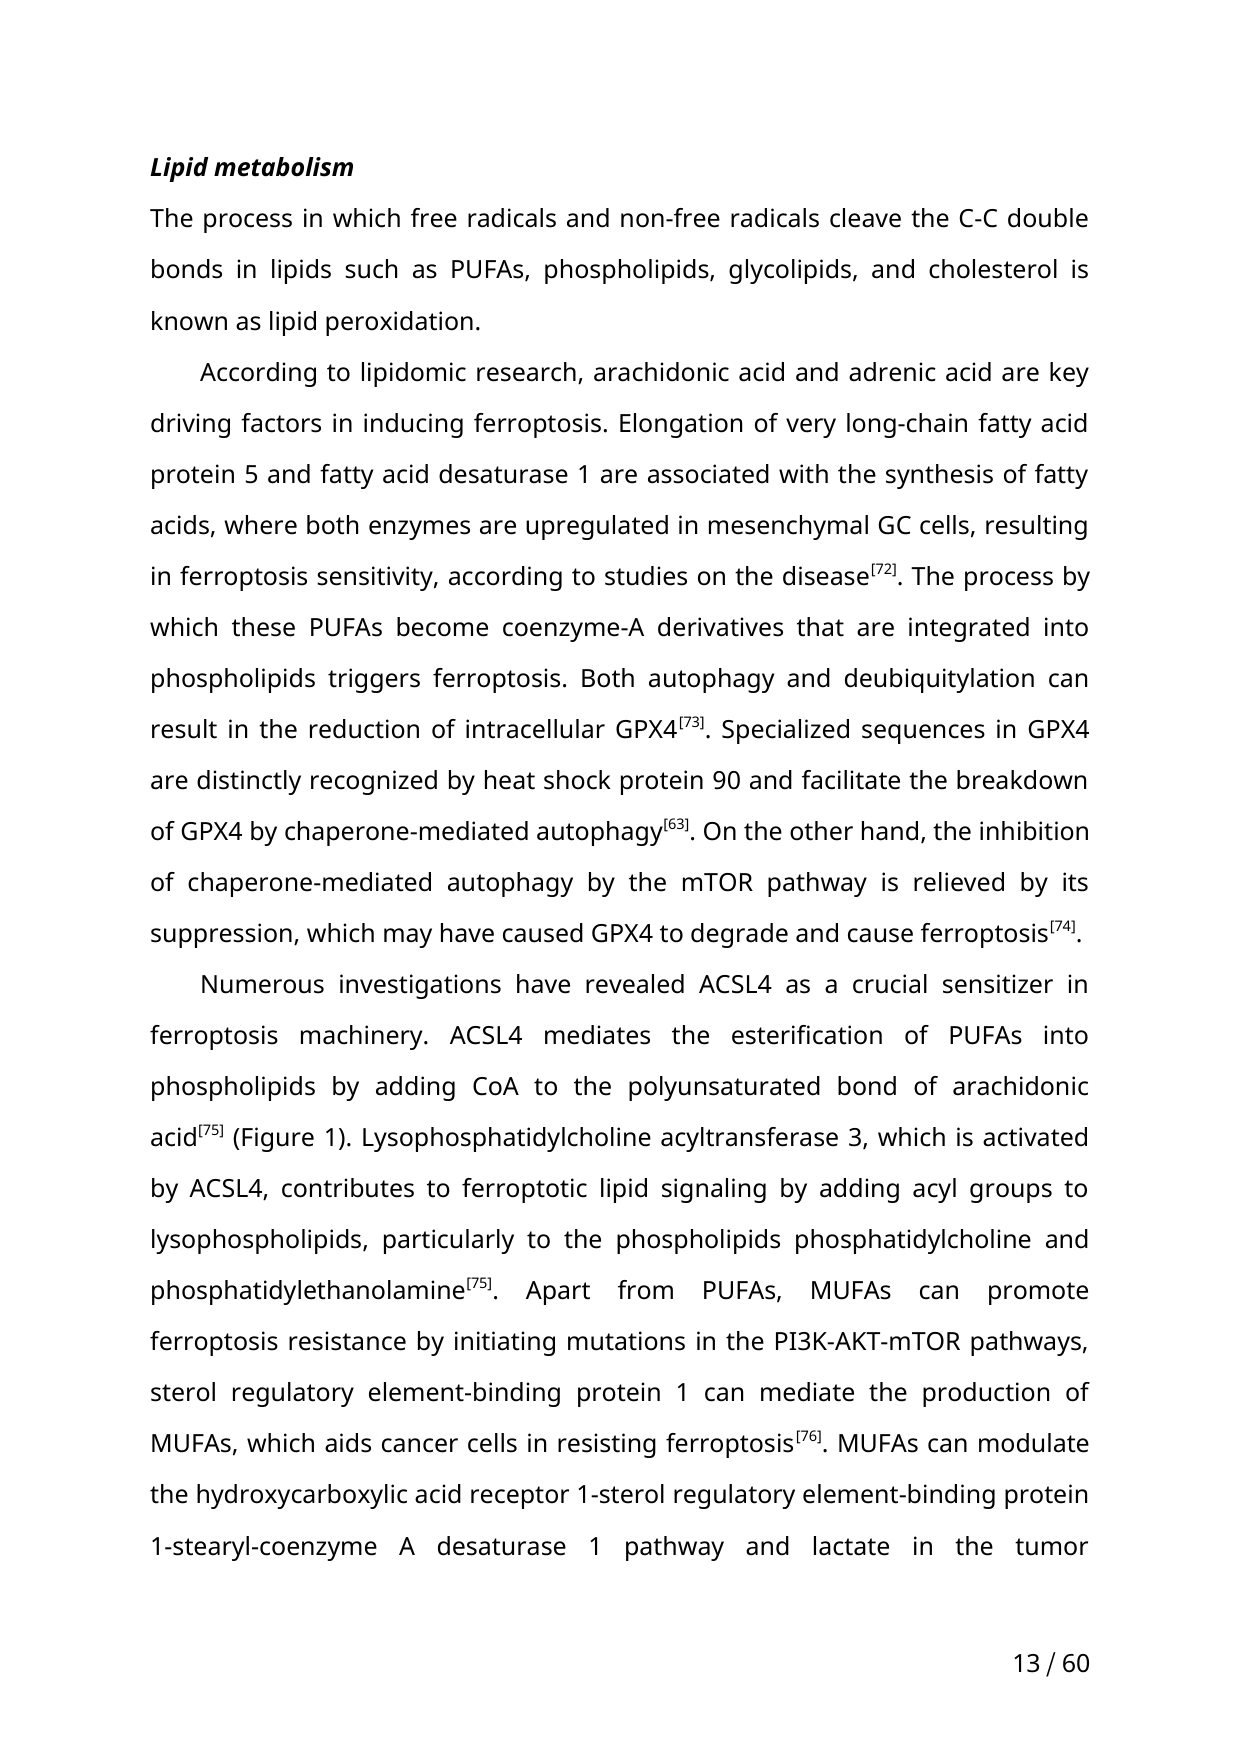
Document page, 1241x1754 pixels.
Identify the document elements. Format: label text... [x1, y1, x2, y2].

text Lipid metabolism [150, 150, 1090, 184]
text According to lipidomic research, arachidonic acid and adrenic acid are key driving factors in inducing ferroptosis. Elongation of very long-chain fatty acid protein 5 and fatty acid desaturase 1 are associated with the synthesis of fatty acids, where both enzymes are upregulated in mesenchymal GC cells, resulting in ferroptosis sensitivity, according to studies on the disease[72]. The process by which these PUFAs become coenzyme-A derivatives that are integrated into phospholipids triggers ferroptosis. Both autophagy and deubiquitylation can result in the reduction of intracellular GPX4[73]. Specialized sequences in GPX4 are distinctly recognized by heat shock protein 90 and facilitate the breakdown of GPX4 by chaperone-mediated autophagy[63]. On the other hand, the inhibition of chaperone-mediated autophagy by the mTOR pathway is relieved by its suppression, which may have caused GPX4 to degrade and cause ferroptosis[74]. [150, 354, 1090, 950]
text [150, 967, 1090, 1562]
text The process in which free radicals and non-free radicals cleave the C-C double bonds in lipids such as PUFAs, phospholipids, glycolipids, and cholesterol is known as lipid peroxidation. [150, 201, 1090, 337]
